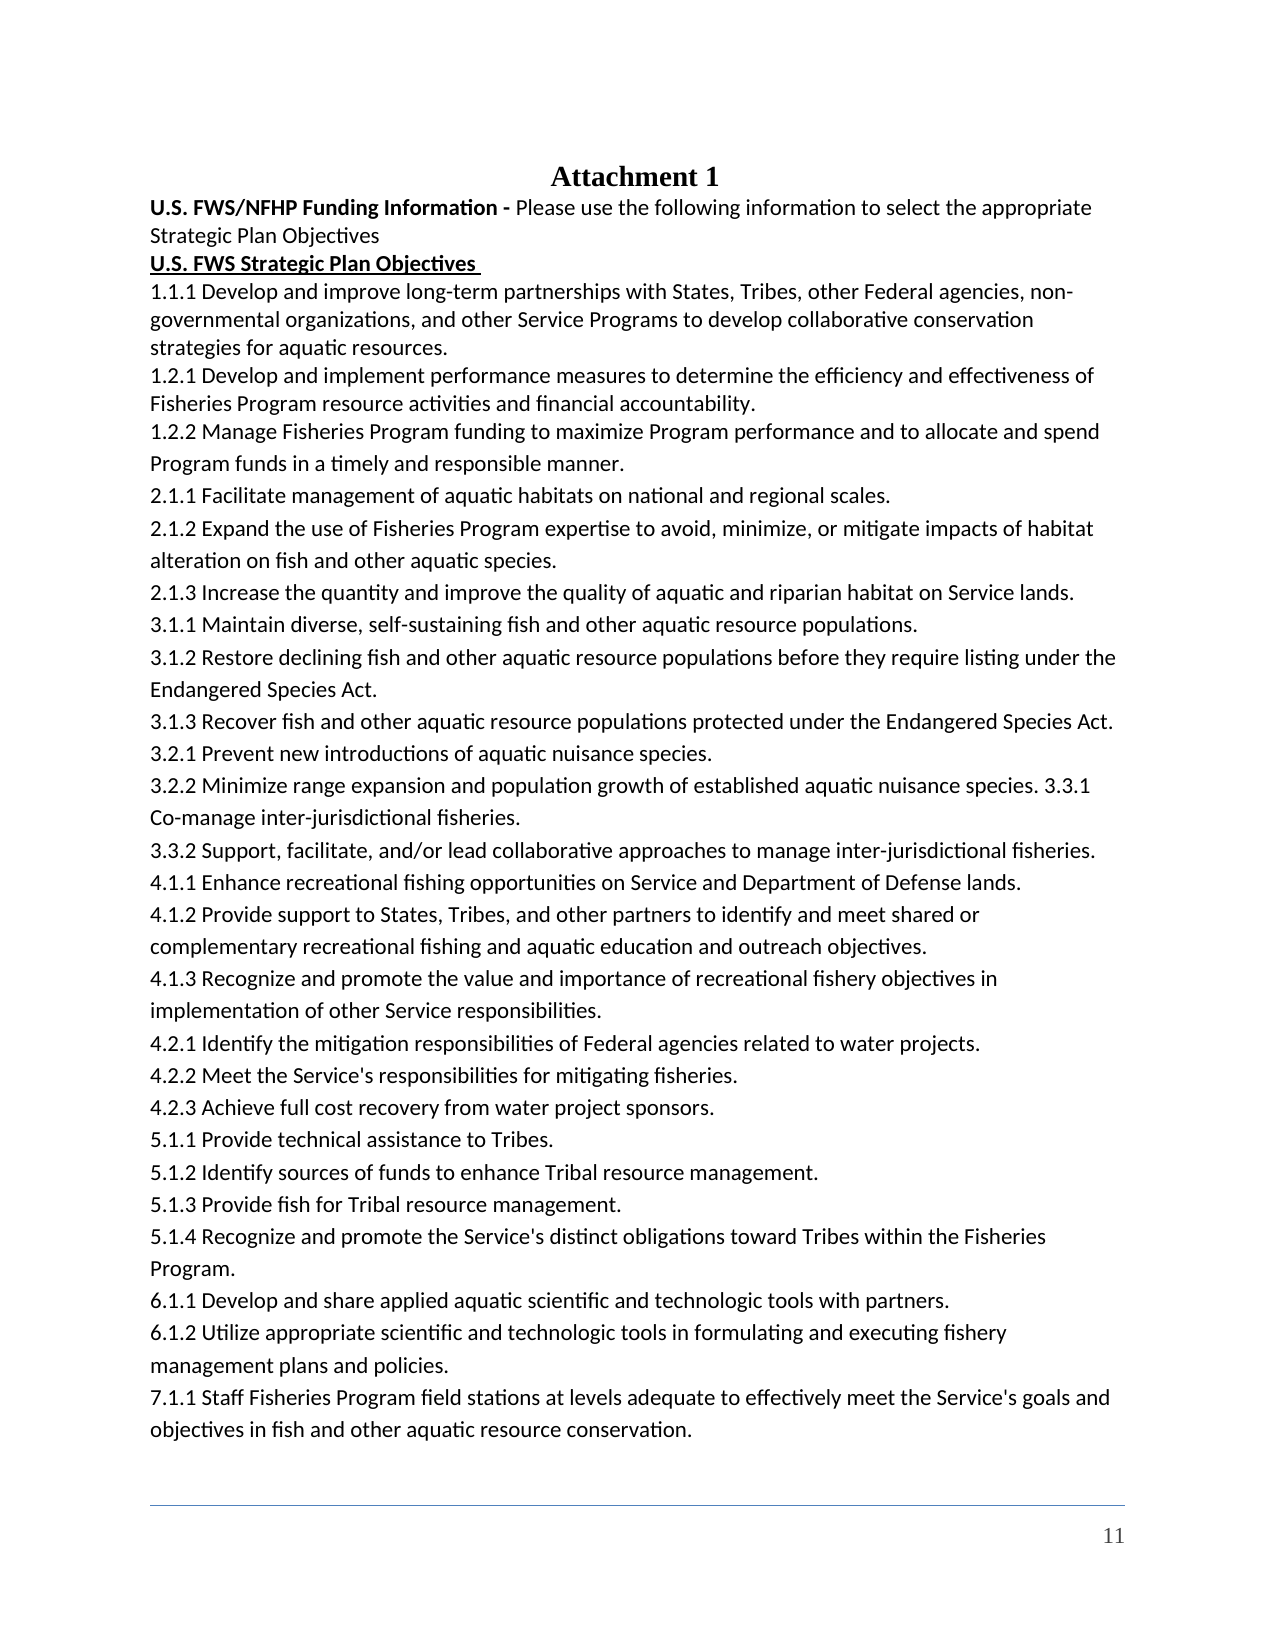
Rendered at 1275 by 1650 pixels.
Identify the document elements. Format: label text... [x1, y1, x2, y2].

subtitle Attachment 1 [279, 159, 991, 193]
text 4.2.3 Achieve full cost recovery from water project sponsors. [150, 1093, 1125, 1121]
text 1.2.1 Develop and implement performance measures to determine the efficiency and effectiveness of Fisheries Program resource activities and financial accountability. [150, 361, 1125, 417]
text 3.1.2 Restore declining fish and other aquatic resource populations before they require listing under the Endangered Species Act. [150, 643, 1125, 703]
text 4.2.1 Identify the mitigation responsibilities of Federal agencies related to water projects. [150, 1029, 1125, 1057]
text 5.1.1 Provide technical assistance to Tribes. [150, 1125, 1125, 1153]
text 1.1.1 Develop and improve long-term partnerships with States, Tribes, other Federal agencies, non-governmental organizations, and other Service Programs to develop collaborative conservation strategies for aquatic resources. [150, 277, 1125, 361]
text 5.1.3 Provide fish for Tribal resource management. [150, 1190, 1125, 1218]
text 4.1.2 Provide support to States, Tribes, and other partners to identify and meet shared or complementary recreational fishing and aquatic education and outreach objectives. [150, 900, 1125, 960]
text 7.1.1 Staff Fisheries Program field stations at levels adequate to effectively meet the Service's goals and objectives in fish and other aquatic resource conservation. [150, 1383, 1125, 1443]
text 5.1.4 Recognize and promote the Service's distinct obligations toward Tribes within the Fisheries Program. [150, 1222, 1125, 1282]
text 4.1.1 Enhance recreational fishing opportunities on Service and Department of Defense lands. [150, 868, 1125, 896]
text 4.2.2 Meet the Service's responsibilities for mitigating fisheries. [150, 1061, 1125, 1089]
text 2.1.2 Expand the use of Fisheries Program expertise to avoid, minimize, or mitigate impacts of habitat alteration on fish and other aquatic species. [150, 514, 1125, 574]
text 2.1.3 Increase the quantity and improve the quality of aquatic and riparian habitat on Service lands. 3.1.1 Maintain diverse, self-sustaining fish and other aquatic resource populations. [150, 578, 1125, 638]
text U.S. FWS Strategic Plan Objectives [150, 249, 1125, 277]
text 6.1.1 Develop and share applied aquatic scientific and technologic tools with partners. [150, 1286, 1125, 1314]
text 5.1.2 Identify sources of funds to enhance Tribal resource management. [150, 1158, 1125, 1186]
text 3.3.2 Support, facilitate, and/or lead collaborative approaches to manage inter-jurisdictional fisheries. [150, 836, 1125, 864]
text 2.1.1 Facilitate management of aquatic habitats on national and regional scales. [150, 482, 1125, 510]
text 3.2.2 Minimize range expansion and population growth of established aquatic nuisance species. 3.3.1 Co-manage inter-jurisdictional fisheries. [150, 771, 1125, 832]
text 4.1.3 Recognize and promote the value and importance of recreational fishery objectives in implementation of other Service responsibilities. [150, 964, 1125, 1025]
text 1.2.2 Manage Fisheries Program funding to maximize Program performance and to allocate and spend Program funds in a timely and responsible manner. [150, 417, 1125, 477]
text 3.1.3 Recover fish and other aquatic resource populations protected under the Endangered Species Act. 3.2.1 Prevent new introductions of aquatic nuisance species. [150, 707, 1125, 767]
text 6.1.2 Utilize appropriate scientific and technologic tools in formulating and executing fishery management plans and policies. [150, 1318, 1125, 1379]
text U.S. FWS/NFHP Funding Information - Please use the following information to select the appropriate Strategic Plan Objectives [150, 193, 1125, 249]
